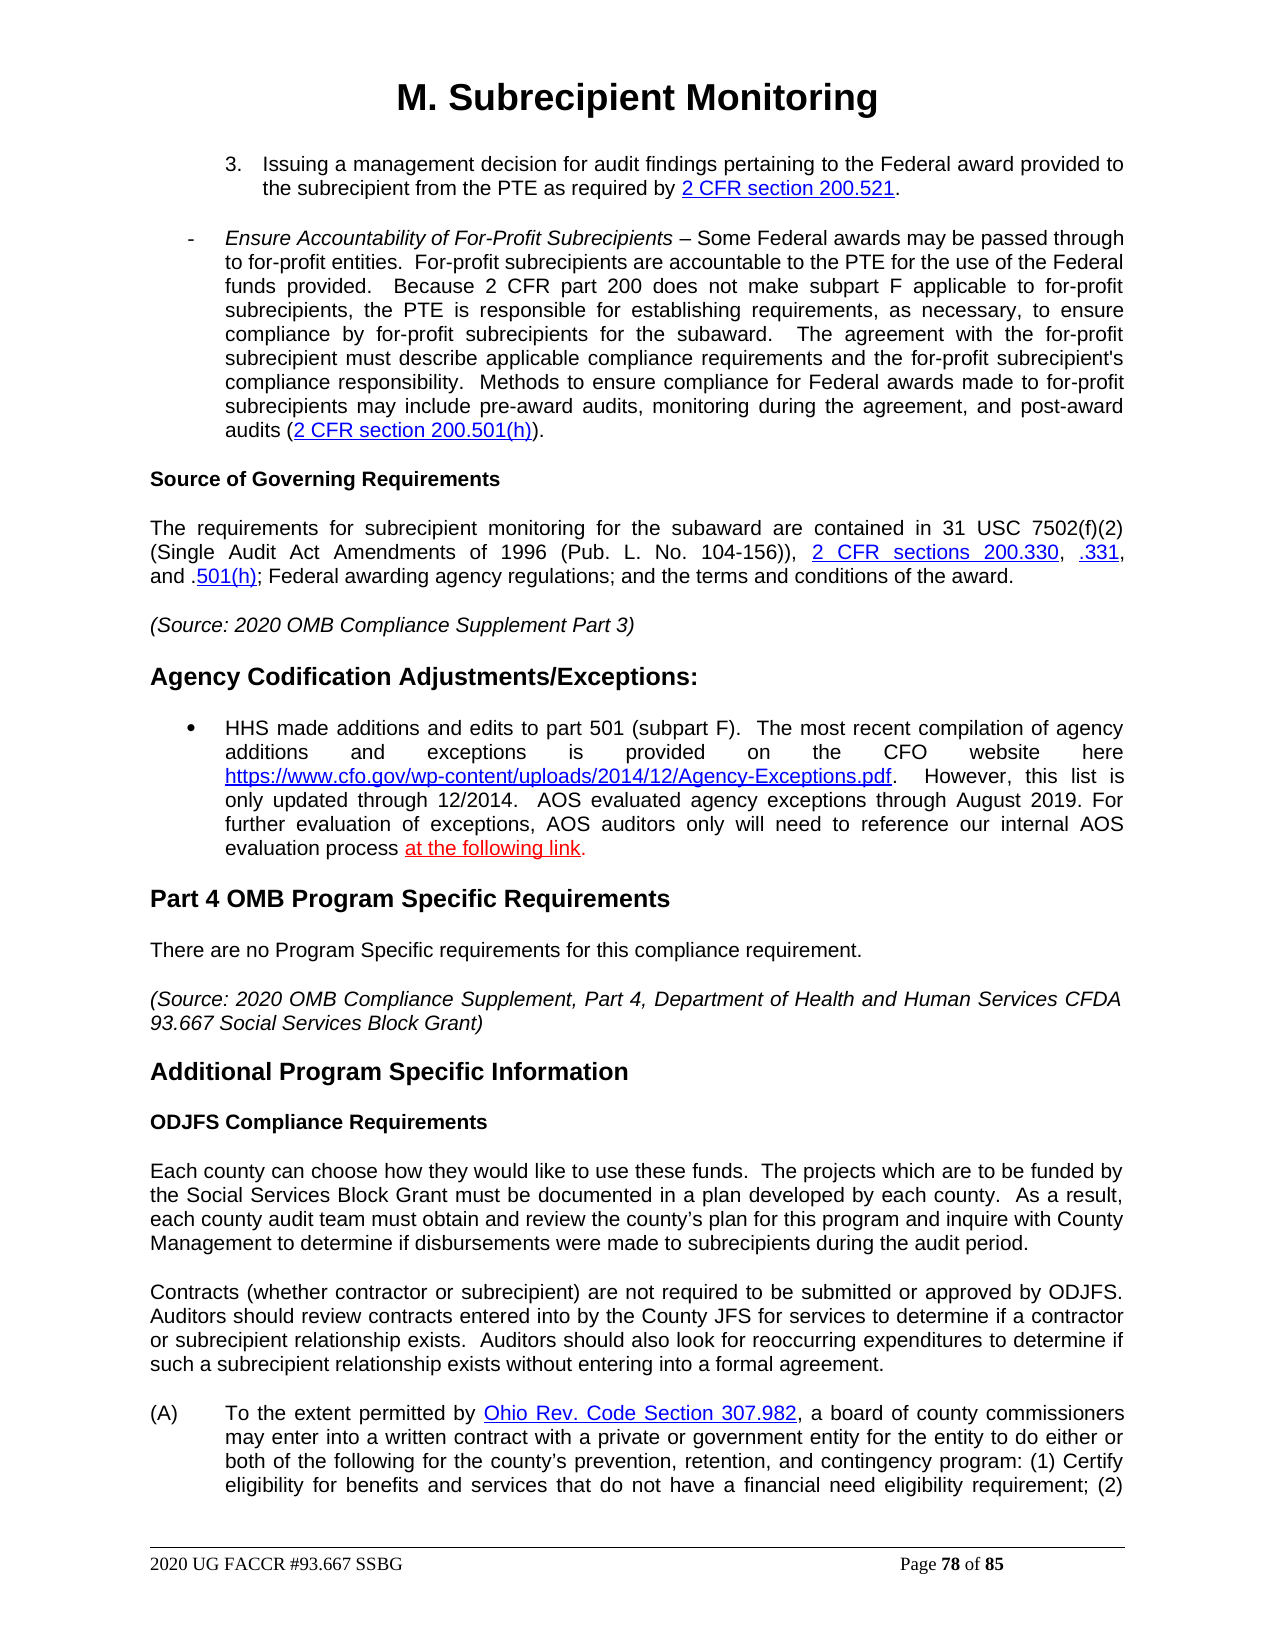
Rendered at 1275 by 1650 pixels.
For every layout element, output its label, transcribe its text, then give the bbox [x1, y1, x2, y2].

list HHS made additions and edits to part 501 (subpart F). The most recent compilation of agency additions and exceptions is provided on the CFO website here https://www.cfo.gov/wp-content/uploads/2014/12/Agency-Exceptions.pdf. However, this list is only updated through 12/2014. AOS evaluated agency exceptions through August 2019. For further evaluation of exceptions, AOS auditors only will need to reference our internal AOS evaluation process at the following link. [187, 715, 1125, 859]
text (Source: 2020 OMB Compliance Supplement Part 3) [150, 613, 1125, 637]
text The requirements for subrecipient monitoring for the subaward are contained in 31 USC 7502(f)(2) (Single Audit Act Amendments of 1996 (Pub. L. No. 104-156)), 2 CFR sections 200.330, .331, and .501(h); Federal awarding agency regulations; and the terms and conditions of the award. [150, 516, 1125, 588]
text (Source: 2020 OMB Compliance Supplement, Part 4, Department of Health and Human Services CFDA 93.667 Social Services Block Grant) [150, 987, 1125, 1035]
text Contracts (whether contractor or subrecipient) are not required to be submitted or approved by ODJFS. Auditors should review contracts entered into by the County JFS for services to determine if a contractor or subrecipient relationship exists. Auditors should also look for reoccurring expenditures to determine if such a subrecipient relationship exists without entering into a formal agreement. [150, 1280, 1125, 1376]
text Part 4 OMB Program Specific Requirements [150, 884, 1125, 913]
list Issuing a management decision for audit findings pertaining to the Federal award provided to the subrecipient from the PTE as required by 2 CFR section 200.521. [225, 152, 1125, 199]
subtitle Additional Program Specific Information [150, 1060, 1125, 1085]
text ODJFS Compliance Requirements [150, 1110, 1125, 1134]
text There are no Program Specific requirements for this compliance requirement. [150, 938, 1125, 962]
text Agency Codification Adjustments/Exceptions: [150, 662, 1125, 690]
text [150, 1401, 1125, 1496]
text Source of Governing Requirements [150, 467, 1125, 491]
text Each county can choose how they would like to use these funds. The projects which are to be funded by the Social Services Block Grant must be documented in a plan developed by each county. As a result, each county audit team must obtain and review the county’s plan for this program and inquire with County Management to determine if disbursements were made to subrecipients during the audit period. [150, 1159, 1125, 1255]
list Ensure Accountability of For-Profit Subrecipients – Some Federal awards may be passed through to for-profit entities. For-profit subrecipients are accountable to the PTE for the use of the Federal funds provided. Because 2 CFR part 200 does not make subpart F applicable to for-profit subrecipients, the PTE is responsible for establishing requirements, as necessary, to ensure compliance by for-profit subrecipients for the subaward. The agreement with the for-profit subrecipient must describe applicable compliance requirements and the for-profit subrecipient's compliance responsibility. Methods to ensure compliance for Federal awards made to for-profit subrecipients may include pre-award audits, monitoring during the agreement, and post-award audits (2 CFR section 200.501(h)). [187, 226, 1125, 442]
